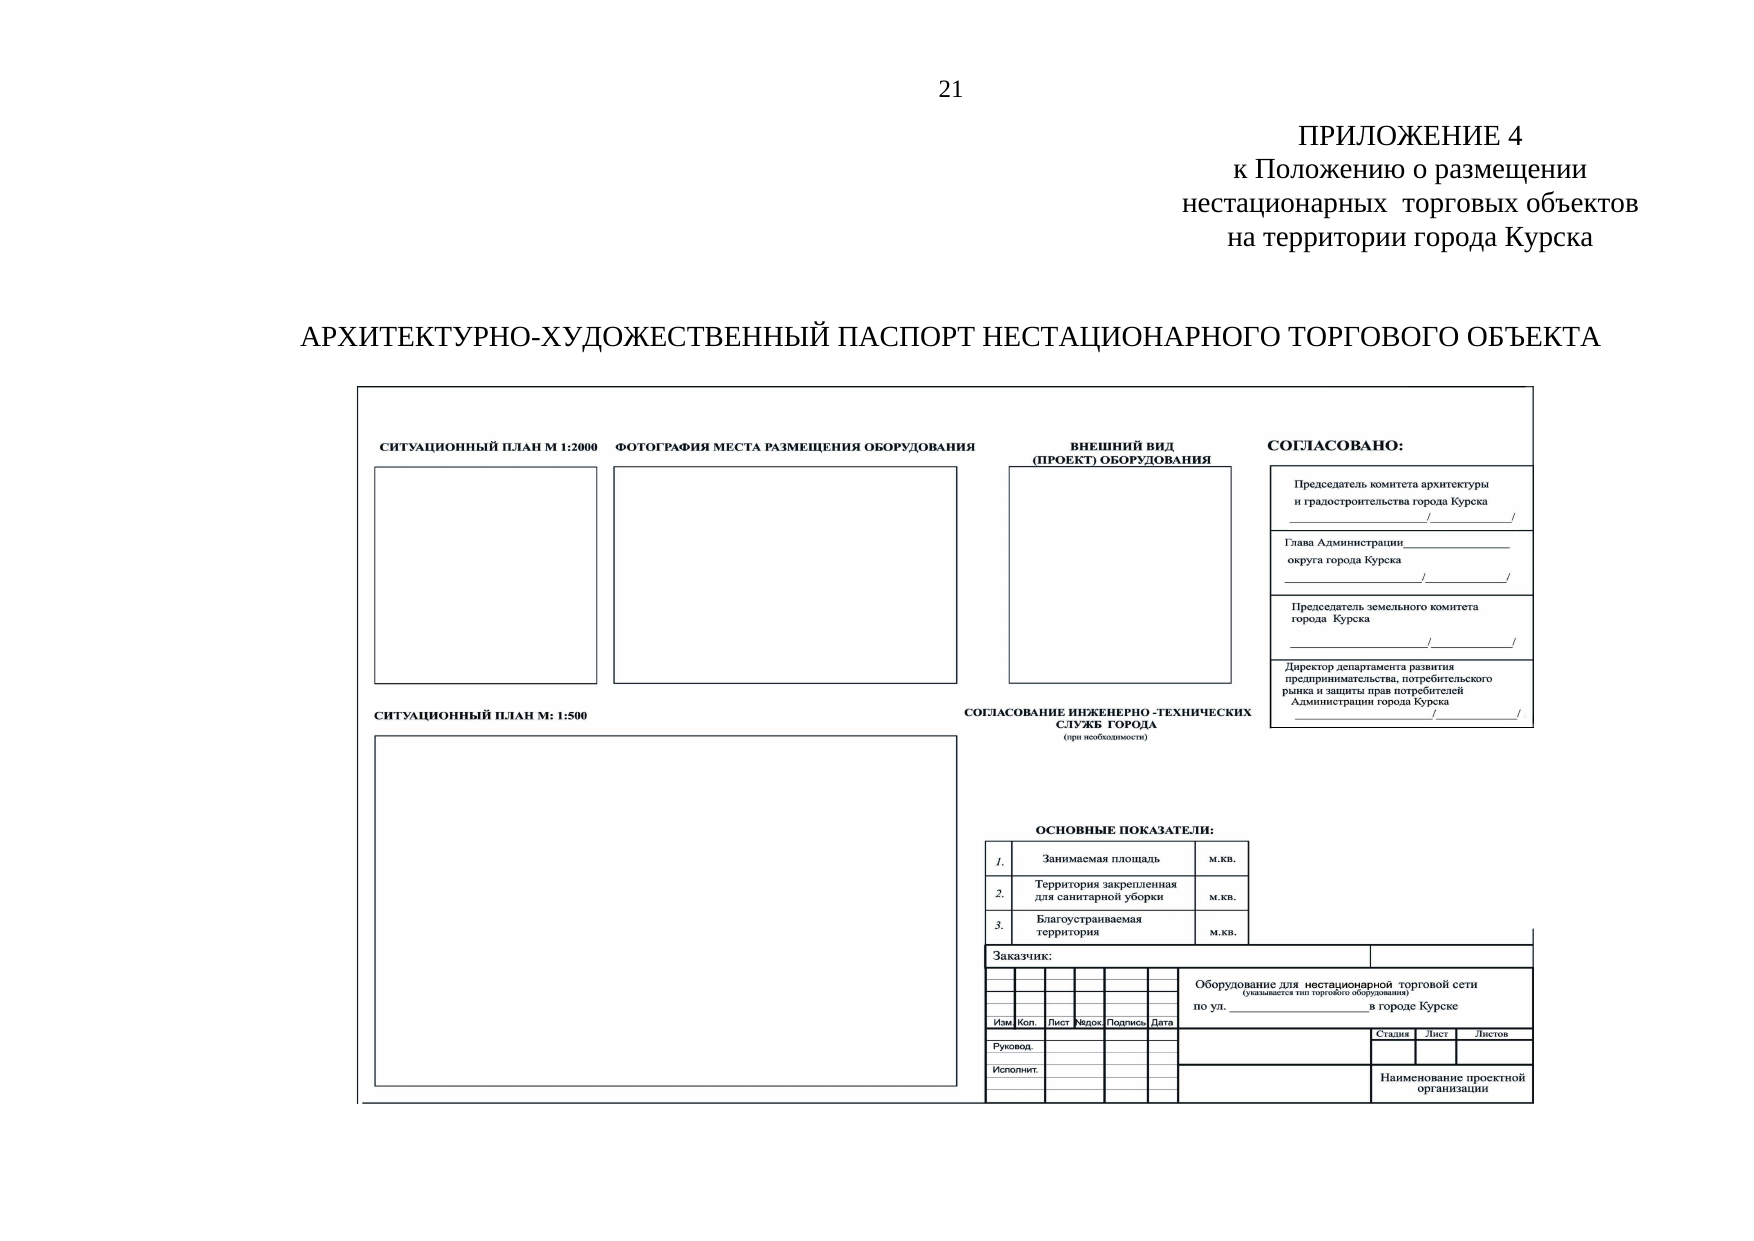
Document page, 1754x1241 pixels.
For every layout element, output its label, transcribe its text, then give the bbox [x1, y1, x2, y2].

text на территории города Курска [1126, 219, 1695, 252]
picture [319, 386, 1534, 1104]
text к Положению о размещении [1126, 152, 1695, 185]
text ПРИЛОЖЕНИЕ 4 [1126, 118, 1695, 152]
text нестационарных торговых объектов [1126, 185, 1695, 219]
text АРХИТЕКТУРНО-ХУДОЖЕСТВЕННЫЙ ПАСПОРТ НЕСТАЦИОНАРНОГО ТОРГОВОГО ОБЪЕКТА [207, 319, 1695, 353]
